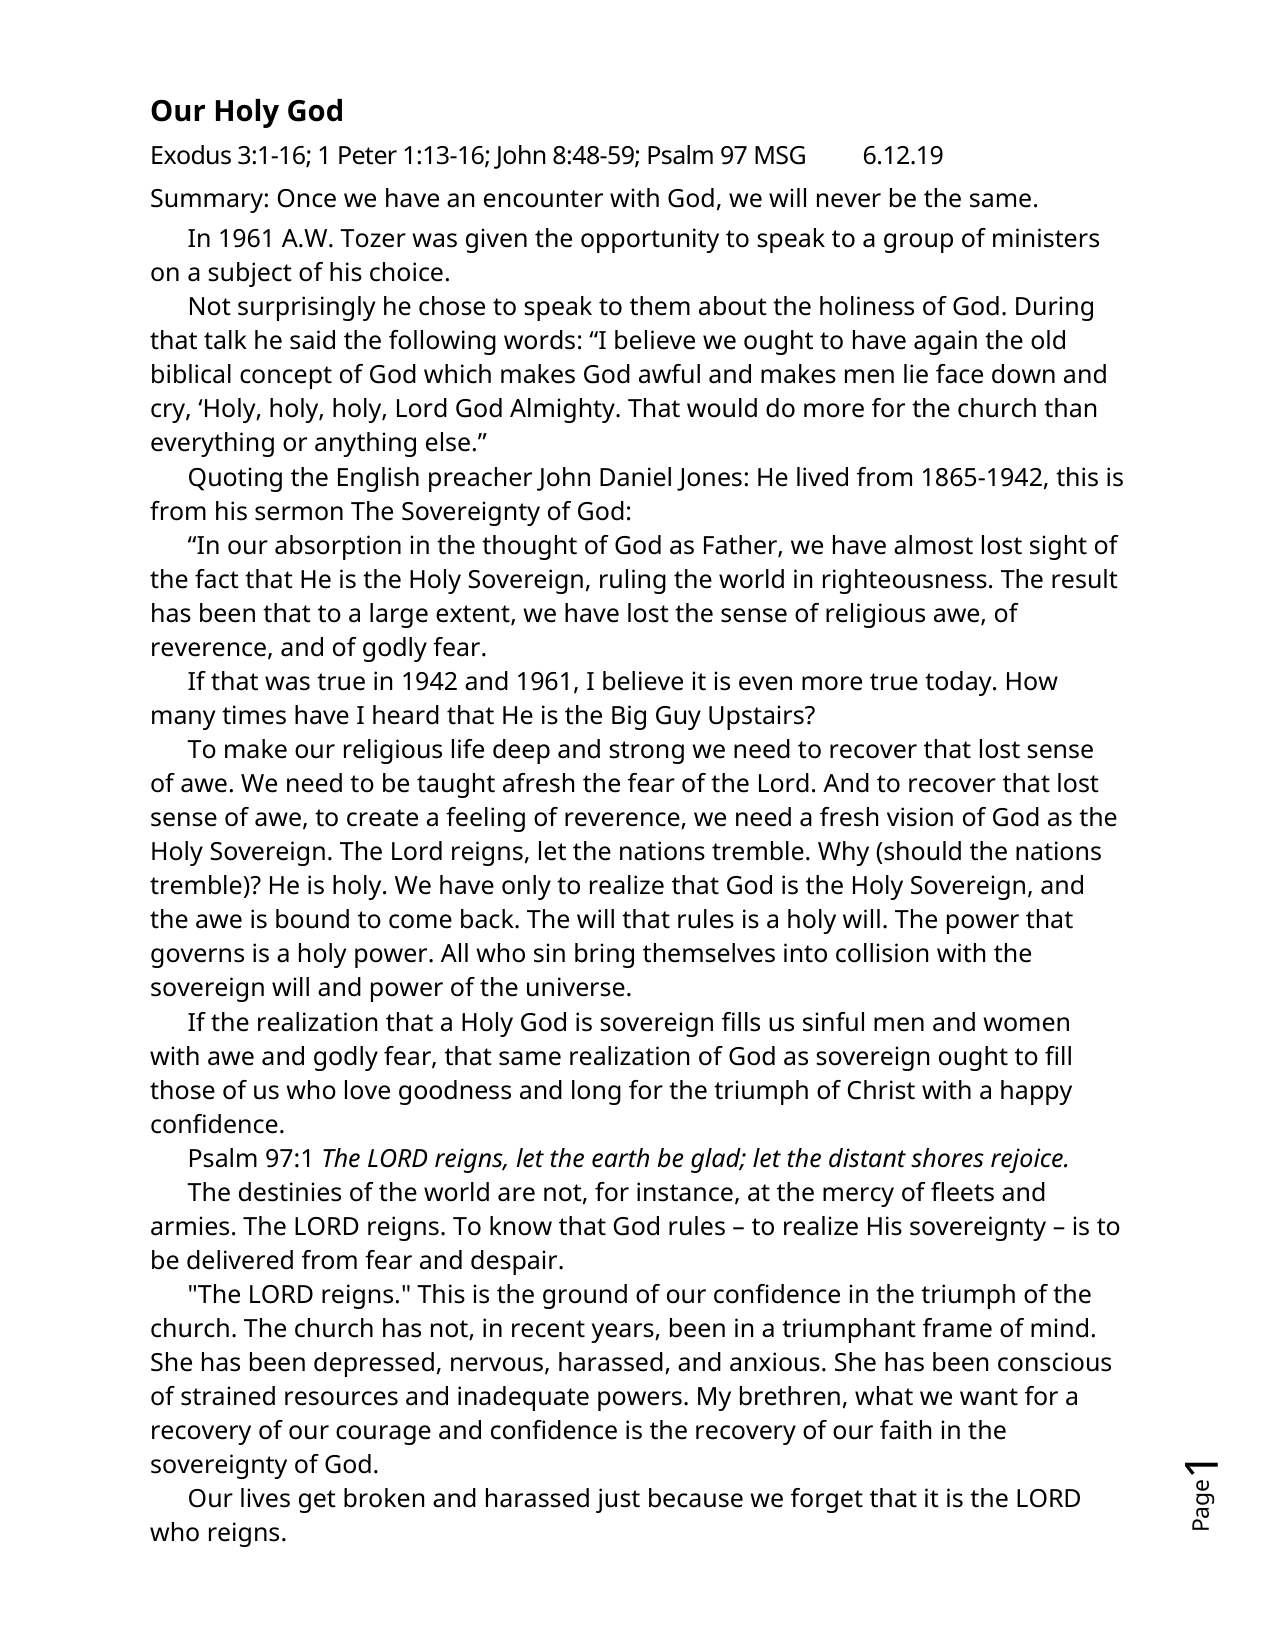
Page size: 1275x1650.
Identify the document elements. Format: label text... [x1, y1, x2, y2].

text Summary: Once we have an encounter with God, we will never be the same. [150, 180, 1125, 214]
text Our lives get broken and harassed just because we forget that it is the LORD who reigns. [150, 1481, 1125, 1549]
text Not surprisingly he chose to speak to them about the holiness of God. During that talk he said the following words: “I believe we ought to have again the old biblical concept of God which makes God awful and makes men lie face down and cry, ‘Holy, holy, holy, Lord God Almighty. That would do more for the church than everything or anything else.” [150, 289, 1125, 459]
text The destinies of the world are not, for instance, at the mercy of fleets and armies. The LORD reigns. To know that God rules – to realize His sovereignty – is to be delivered from fear and despair. [150, 1174, 1125, 1277]
text If that was true in 1942 and 1961, I believe it is even more true today. How many times have I heard that He is the Big Guy Upstairs? [150, 663, 1125, 732]
text Our Holy God [150, 90, 1125, 130]
text Quoting the English preacher John Daniel Jones: He lived from 1865-1942, this is from his sermon The Sovereignty of God: [150, 459, 1125, 527]
text "The LORD reigns." This is the ground of our confidence in the triumph of the church. The church has not, in recent years, been in a triumphant frame of mind. She has been depressed, nervous, harassed, and anxious. She has been conscious of strained resources and inadequate powers. My brethren, what we want for a recovery of our courage and confidence is the recovery of our faith in the sovereignty of God. [150, 1277, 1125, 1481]
text If the realization that a Holy God is sovereign fills us sinful men and women with awe and godly fear, that same realization of God as sovereign ought to fill those of us who love goodness and long for the triumph of Christ with a happy confidence. [150, 1004, 1125, 1140]
text “In our absorption in the thought of God as Father, we have almost lost sight of the fact that He is the Holy Sovereign, ruling the world in righteousness. The result has been that to a large extent, we have lost the sense of religious awe, of reverence, and of godly fear. [150, 527, 1125, 663]
text In 1961 A.W. Tozer was given the opportunity to speak to a group of ministers on a subject of his choice. [150, 221, 1125, 289]
text Exodus 3:1-16; 1 Peter 1:13-16; John 8:48-59; Psalm 97 MSG 6.12.19 [150, 138, 1125, 172]
text To make our religious life deep and strong we need to recover that lost sense of awe. We need to be taught afresh the fear of the Lord. And to recover that lost sense of awe, to create a feeling of reverence, we need a fresh vision of God as the Holy Sovereign. The Lord reigns, let the nations tremble. Why (should the nations tremble)? He is holy. We have only to realize that God is the Holy Sovereign, and the awe is bound to come back. The will that rules is a holy will. The power that governs is a holy power. All who sin bring themselves into collision with the sovereign will and power of the universe. [150, 732, 1125, 1004]
text Psalm 97:1 The LORD reigns, let the earth be glad; let the distant shores rejoice. [150, 1140, 1125, 1174]
